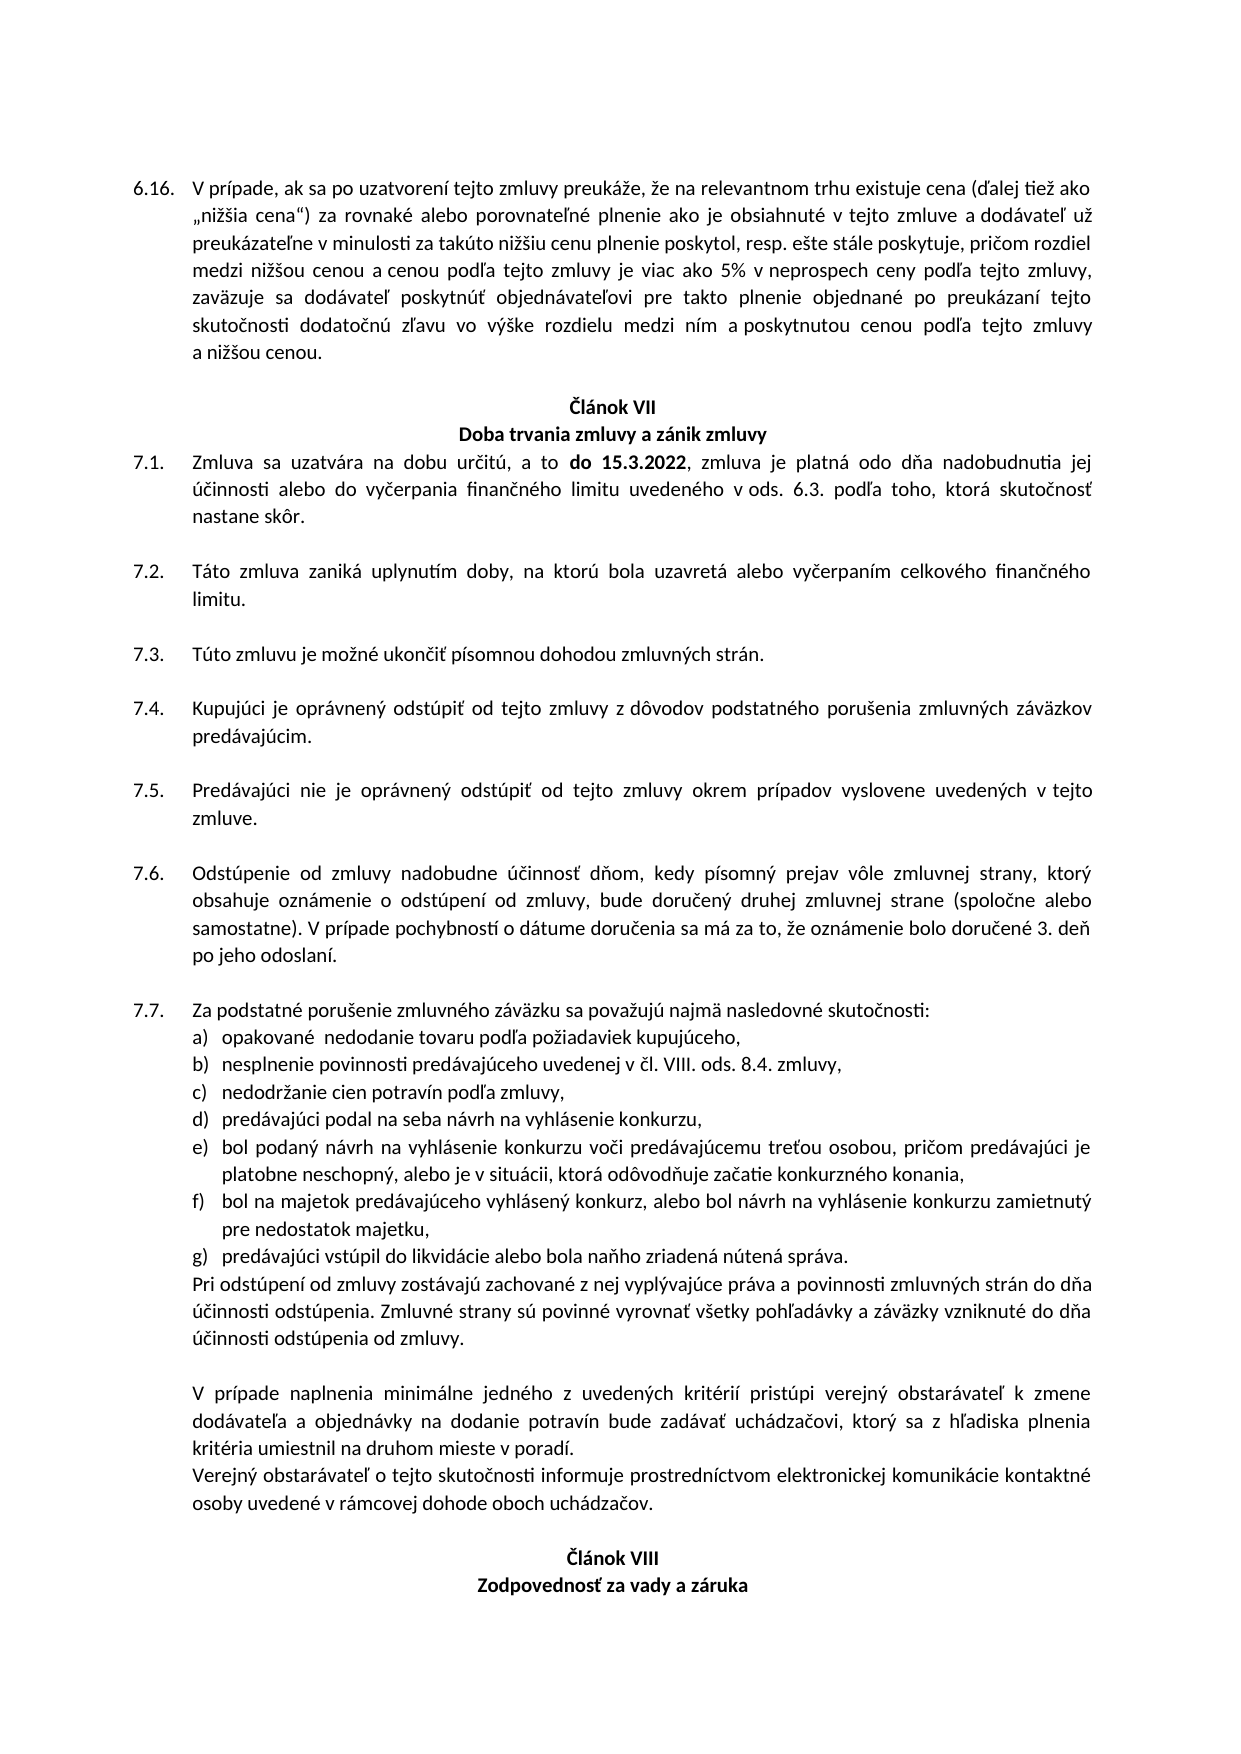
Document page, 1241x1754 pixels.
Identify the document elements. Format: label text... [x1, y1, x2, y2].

list bol podaný návrh na vyhlásenie konkurzu voči predávajúcemu treťou osobou, pričom predávajúci je platobne neschopný, alebo je v situácii, ktorá odôvodňuje začatie konkurzného konania, [192, 1134, 1093, 1187]
list predávajúci vstúpil do likvidácie alebo bola naňho zriadená nútená správa. [192, 1243, 1093, 1269]
list nedodržanie cien potravín podľa zmluvy, [192, 1079, 1093, 1104]
list Táto zmluva zaniká uplynutím doby, na ktorú bola uzavretá alebo vyčerpaním celkového finančného limitu. [133, 558, 1093, 611]
list Predávajúci nie je oprávnený odstúpiť od tejto zmluvy okrem prípadov vyslovene uvedených v tejto zmluve. [133, 778, 1093, 831]
list Odstúpenie od zmluvy nadobudne účinnosť dňom, kedy písomný prejav vôle zmluvnej strany, ktorý obsahuje oznámenie o odstúpení od zmluvy, bude doručený druhej zmluvnej strane (spoločne alebo samostatne). V prípade pochybností o dátume doručenia sa má za to, že oznámenie bolo doručené 3. deň po jeho odoslaní. [133, 860, 1093, 967]
text Zodpovednosť za vady a záruka [133, 1572, 1093, 1598]
list V prípade, ak sa po uzatvorení tejto zmluvy preukáže, že na relevantnom trhu existuje cena (ďalej tiež ako „nižšia cena“) za rovnaké alebo porovnateľné plnenie ako je obsiahnuté v tejto zmluve a dodávateľ už preukázateľne v minulosti za takúto nižšiu cenu plnenie poskytol, resp. ešte stále poskytuje, pričom rozdiel medzi nižšou cenou a cenou podľa tejto zmluvy je viac ako 5% v neprospech ceny podľa tejto zmluvy, zaväzuje sa dodávateľ poskytnúť objednávateľovi pre takto plnenie objednané po preukázaní tejto skutočnosti dodatočnú zľavu vo výške rozdielu medzi ním a poskytnutou cenou podľa tejto zmluvy a nižšou cenou. [133, 175, 1093, 365]
text Doba trvania zmluvy a zánik zmluvy [133, 422, 1093, 447]
text Verejný obstarávateľ o tejto skutočnosti informuje prostredníctvom elektronickej komunikácie kontaktné osoby uvedené v rámcovej dohode oboch uchádzačov. [192, 1463, 1093, 1515]
text Článok VIII [133, 1545, 1093, 1570]
list Za podstatné porušenie zmluvného záväzku sa považujú najmä nasledovné skutočnosti: [133, 997, 1093, 1022]
list Túto zmluvu je možné ukončiť písomnou dohodou zmluvných strán. [133, 641, 1093, 666]
text V prípade naplnenia minimálne jedného z uvedených kritérií pristúpi verejný obstarávateľ k zmene dodávateľa a objednávky na dodanie potravín bude zadávať uchádzačovi, ktorý sa z hľadiska plnenia kritéria umiestnil na druhom mieste v poradí. [192, 1380, 1093, 1461]
list Kupujúci je oprávnený odstúpiť od tejto zmluvy z dôvodov podstatného porušenia zmluvných záväzkov predávajúcim. [133, 696, 1093, 748]
list opakované nedodanie tovaru podľa požiadaviek kupujúceho, [192, 1024, 1093, 1050]
text Článok VII [133, 394, 1093, 419]
list predávajúci podal na seba návrh na vyhlásenie konkurzu, [192, 1106, 1093, 1132]
text Pri odstúpení od zmluvy zostávajú zachované z nej vyplývajúce práva a povinnosti zmluvných strán do dňa účinnosti odstúpenia. Zmluvné strany sú povinné vyrovnať všetky pohľadávky a záväzky vzniknuté do dňa účinnosti odstúpenia od zmluvy. [192, 1271, 1093, 1351]
list Zmluva sa uzatvára na dobu určitú, a to do 15.3.2022, zmluva je platná odo dňa nadobudnutia jej účinnosti alebo do vyčerpania finančného limitu uvedeného v ods. 6.3. podľa toho, ktorá skutočnosť nastane skôr. [133, 449, 1093, 529]
list bol na majetok predávajúceho vyhlásený konkurz, alebo bol návrh na vyhlásenie konkurzu zamietnutý pre nedostatok majetku, [192, 1189, 1093, 1241]
list nesplnenie povinnosti predávajúceho uvedenej v čl. VIII. ods. 8.4. zmluvy, [192, 1052, 1093, 1077]
